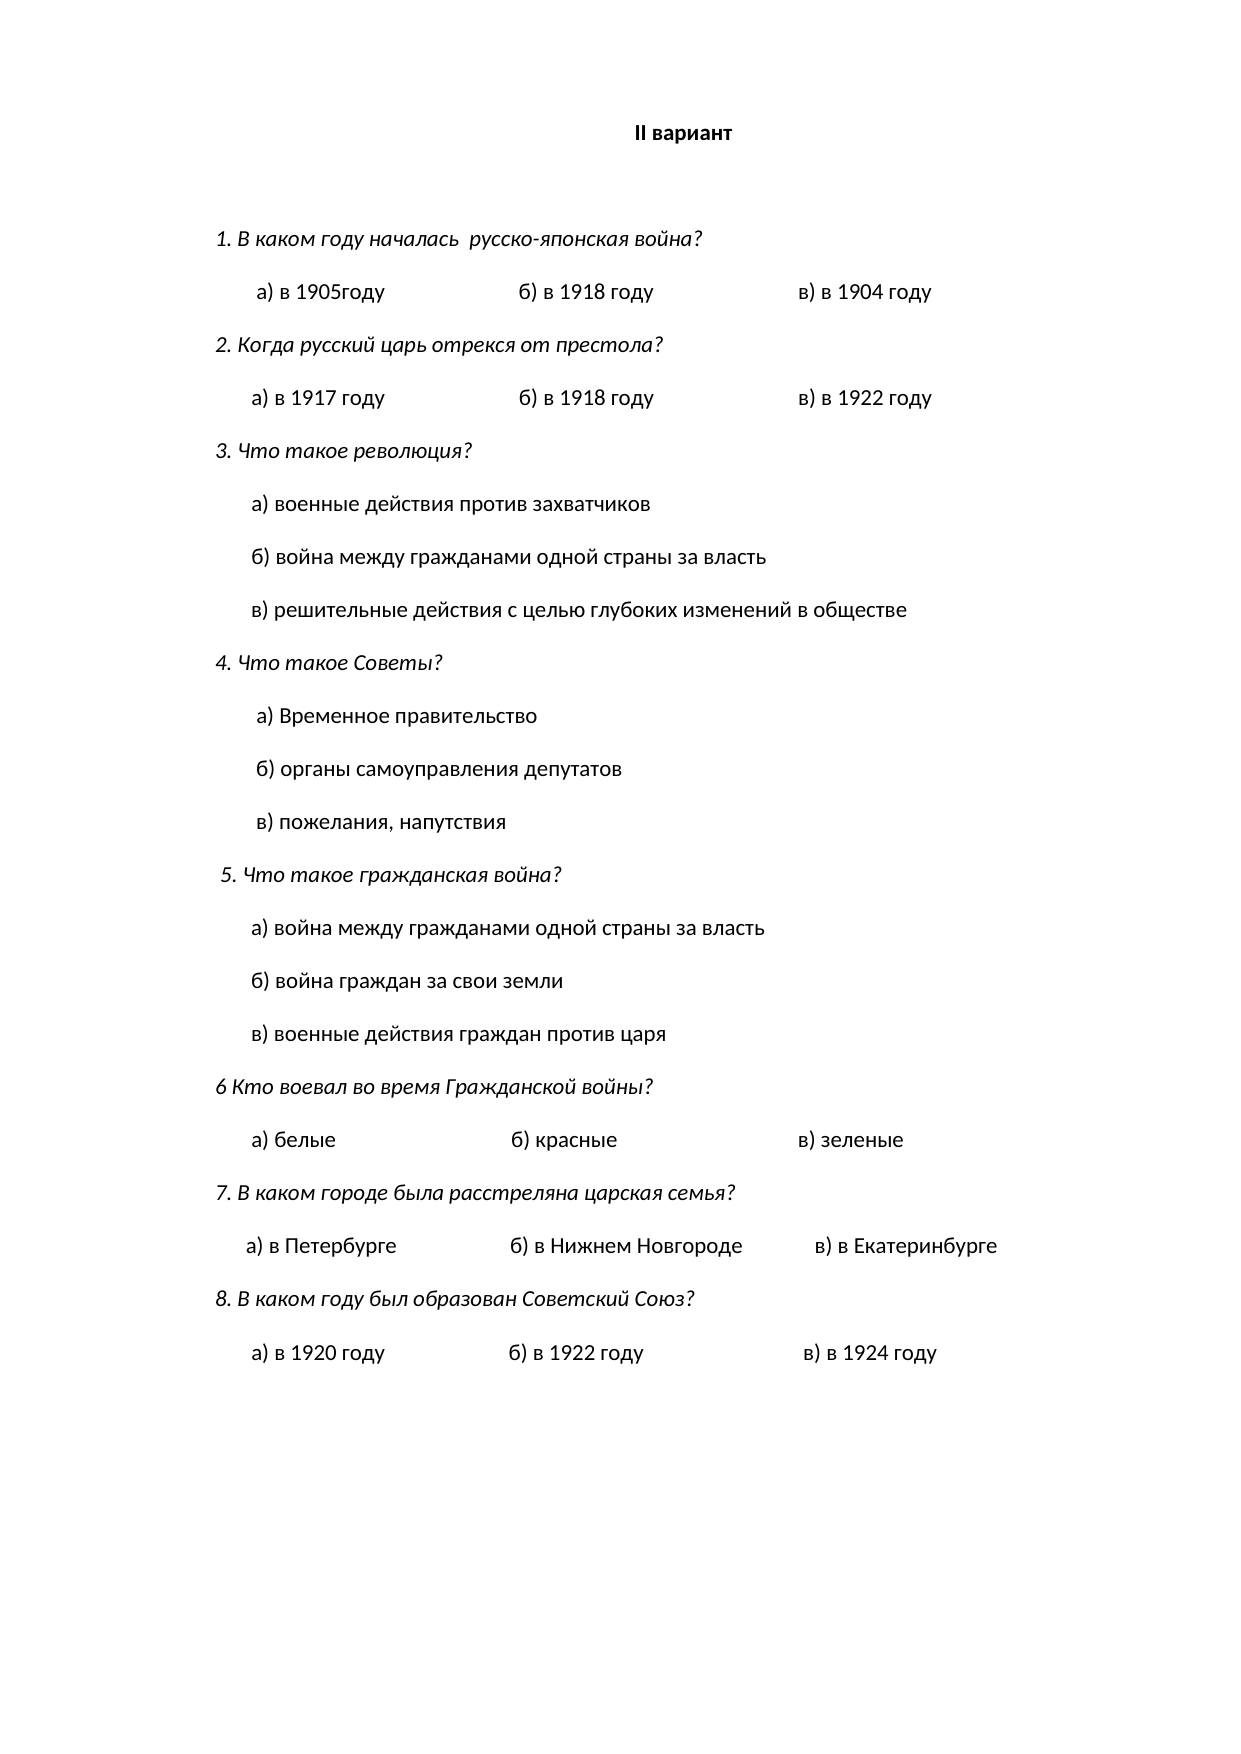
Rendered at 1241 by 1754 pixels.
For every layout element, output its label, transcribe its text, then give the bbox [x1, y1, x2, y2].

text II вариант [215, 118, 1152, 146]
text в) пожелания, напутствия [215, 807, 1152, 835]
text 6 Кто воевал во время Гражданской войны? [215, 1072, 1152, 1101]
text 3. Что такое революция? [215, 436, 1152, 464]
text а) война между гражданами одной страны за власть [215, 913, 1152, 941]
text 7. В каком городе была расстреляна царская семья? [215, 1178, 1152, 1207]
text 1. В каком году началась русско-японская война? [215, 224, 1152, 252]
text б) война между гражданами одной страны за власть [215, 542, 1152, 570]
text а) в 1917 году б) в 1918 году в) в 1922 году [215, 383, 1152, 411]
text а) белые б) красные в) зеленые [215, 1126, 1152, 1153]
text б) органы самоуправления депутатов [215, 754, 1152, 782]
text 2. Когда русский царь отрекся от престола? [215, 330, 1152, 358]
text а) Временное правительство [215, 701, 1152, 729]
text 8. В каком году был образован Советский Союз? [215, 1284, 1152, 1313]
text в) военные действия граждан против царя [215, 1019, 1152, 1047]
text а) в 1920 году б) в 1922 году в) в 1924 году [215, 1338, 1152, 1366]
text а) военные действия против захватчиков [215, 489, 1152, 517]
text 4. Что такое Советы? [215, 648, 1152, 676]
text 5. Что такое гражданская война? [215, 860, 1152, 888]
text а) в Петербурге б) в Нижнем Новгороде в) в Екатеринбурге [215, 1232, 1152, 1259]
text б) война граждан за свои земли [215, 966, 1152, 994]
text в) решительные действия с целью глубоких изменений в обществе [215, 595, 1152, 623]
text а) в 1905году б) в 1918 году в) в 1904 году [215, 277, 1152, 305]
